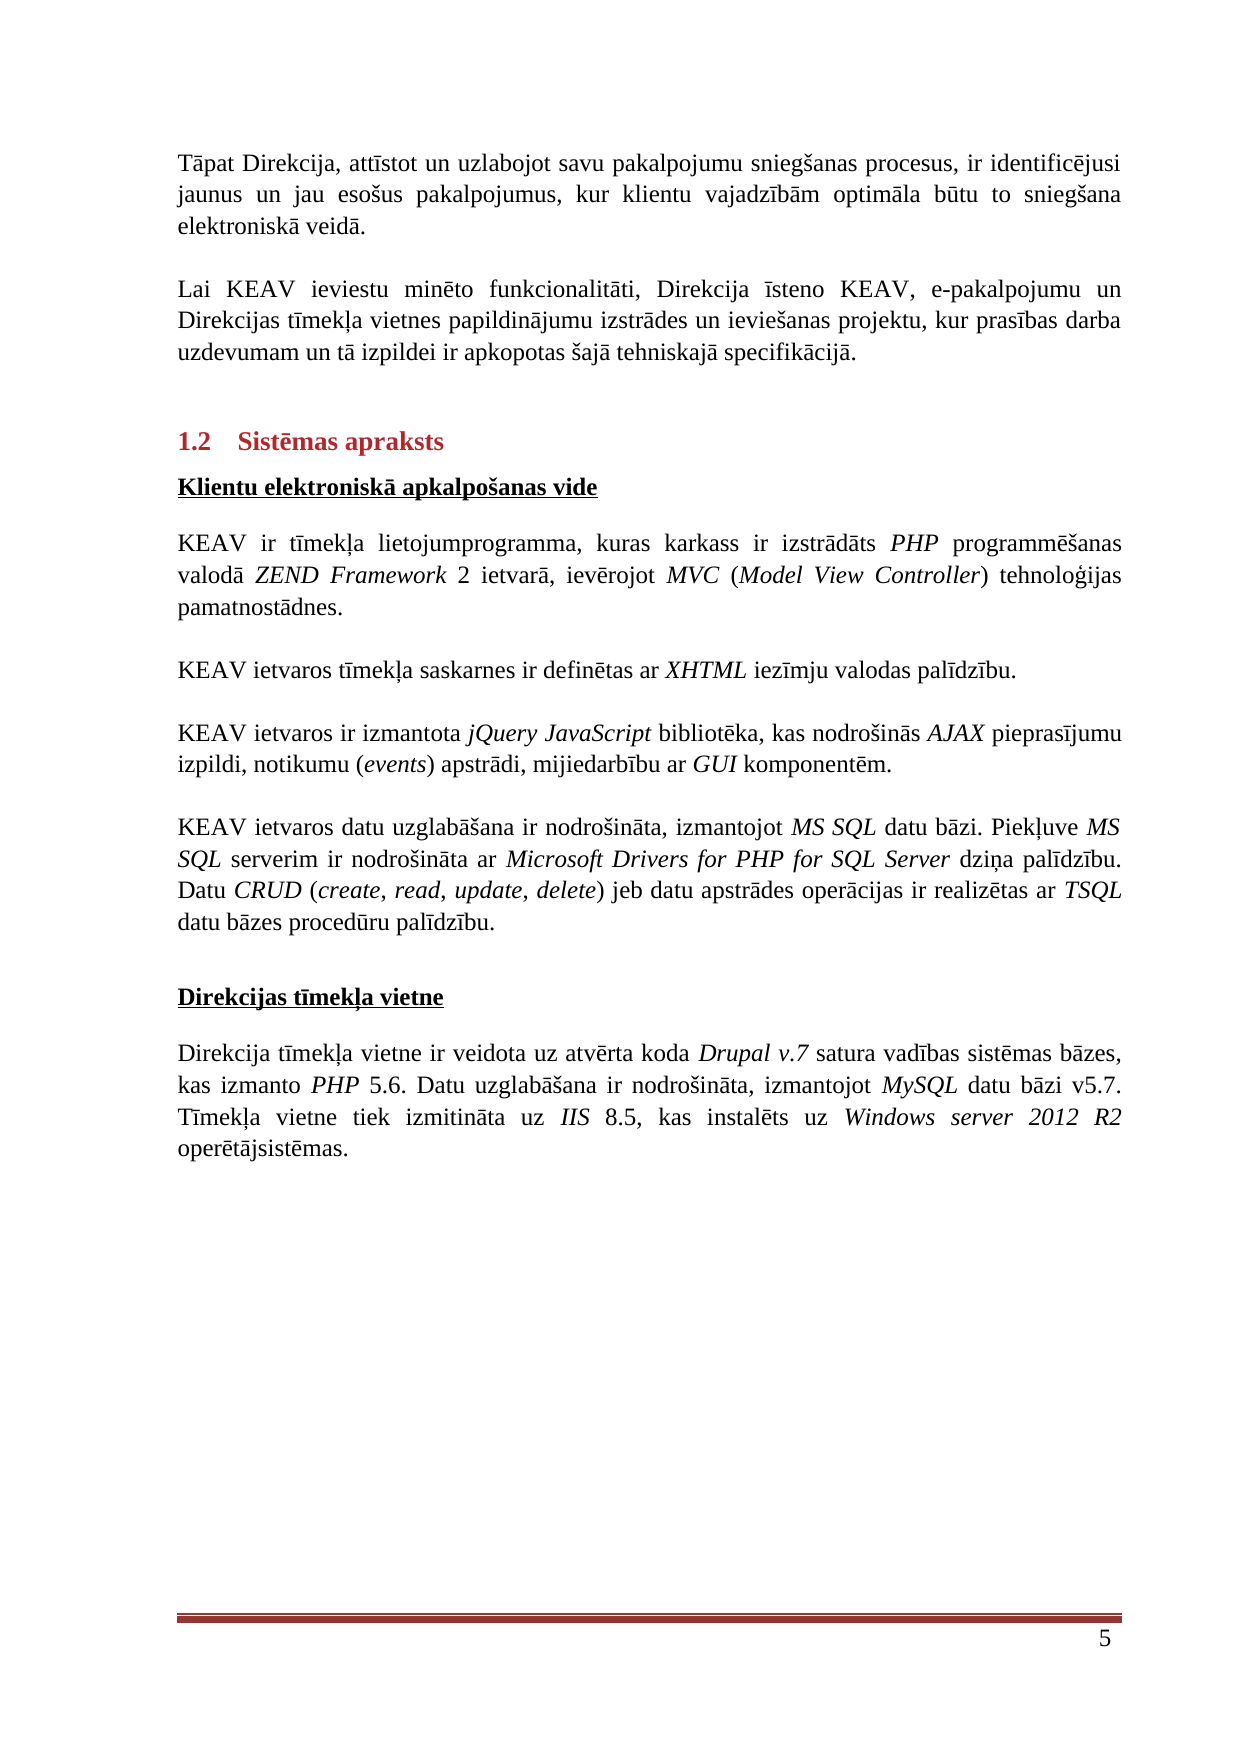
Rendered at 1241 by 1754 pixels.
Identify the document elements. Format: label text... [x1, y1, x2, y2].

text KEAV ir tīmekļa lietojumprogramma, kuras karkass ir izstrādāts PHP programmēšanas valodā ZEND Framework 2 ietvarā, ievērojot MVC (Model View Controller) tehnoloģijas pamatnostādnes. [177, 528, 1122, 620]
text KEAV ietvaros tīmekļa saskarnes ir definētas ar XHTML iezīmju valodas palīdzību. [177, 655, 1122, 683]
text KEAV ietvaros ir izmantota jQuery JavaScript bibliotēka, kas nodrošinās AJAX pieprasījumu izpildi, notikumu (events) apstrādi, mijiedarbību ar GUI komponentēm. [177, 718, 1122, 778]
text KEAV ietvaros datu uzglabāšana ir nodrošināta, izmantojot MS SQL datu bāzi. Piekļuve MS SQL serverim ir nodrošināta ar Microsoft Drivers for PHP for SQL Server dziņa palīdzību. Datu CRUD (create, read, update, delete) jeb datu apstrādes operācijas ir realizētas ar TSQL datu bāzes procedūru palīdzību. [177, 812, 1122, 936]
subtitle Sistēmas apraksts [177, 425, 1122, 456]
text Lai KEAV ieviestu minēto funkcionalitāti, Direkcija īsteno KEAV, e-pakalpojumu un Direkcijas tīmekļa vietnes papildinājumu izstrādes un ieviešanas projektu, kur prasības darba uzdevumam un tā izpildei ir apkopotas šajā tehniskajā specifikācijā. [177, 274, 1122, 366]
text Klientu elektroniskā apkalpošanas vide [177, 472, 1122, 501]
text Tāpat Direkcija, attīstot un uzlabojot savu pakalpojumu sniegšanas procesus, ir identificējusi jaunus un jau esošus pakalpojumus, kur klientu vajadzībām optimāla būtu to sniegšana elektroniskā veidā. [177, 148, 1122, 239]
text Direkcijas tīmekļa vietne [177, 982, 1122, 1011]
text Direkcija tīmekļa vietne ir veidota uz atvērta koda Drupal v.7 satura vadības sistēmas bāzes, kas izmanto PHP 5.6. Datu uzglabāšana ir nodrošināta, izmantojot MySQL datu bāzi v5.7. Tīmekļa vietne tiek izmitināta uz IIS 8.5, kas instalēts uz Windows server 2012 R2 operētājsistēmas. [177, 1038, 1122, 1162]
